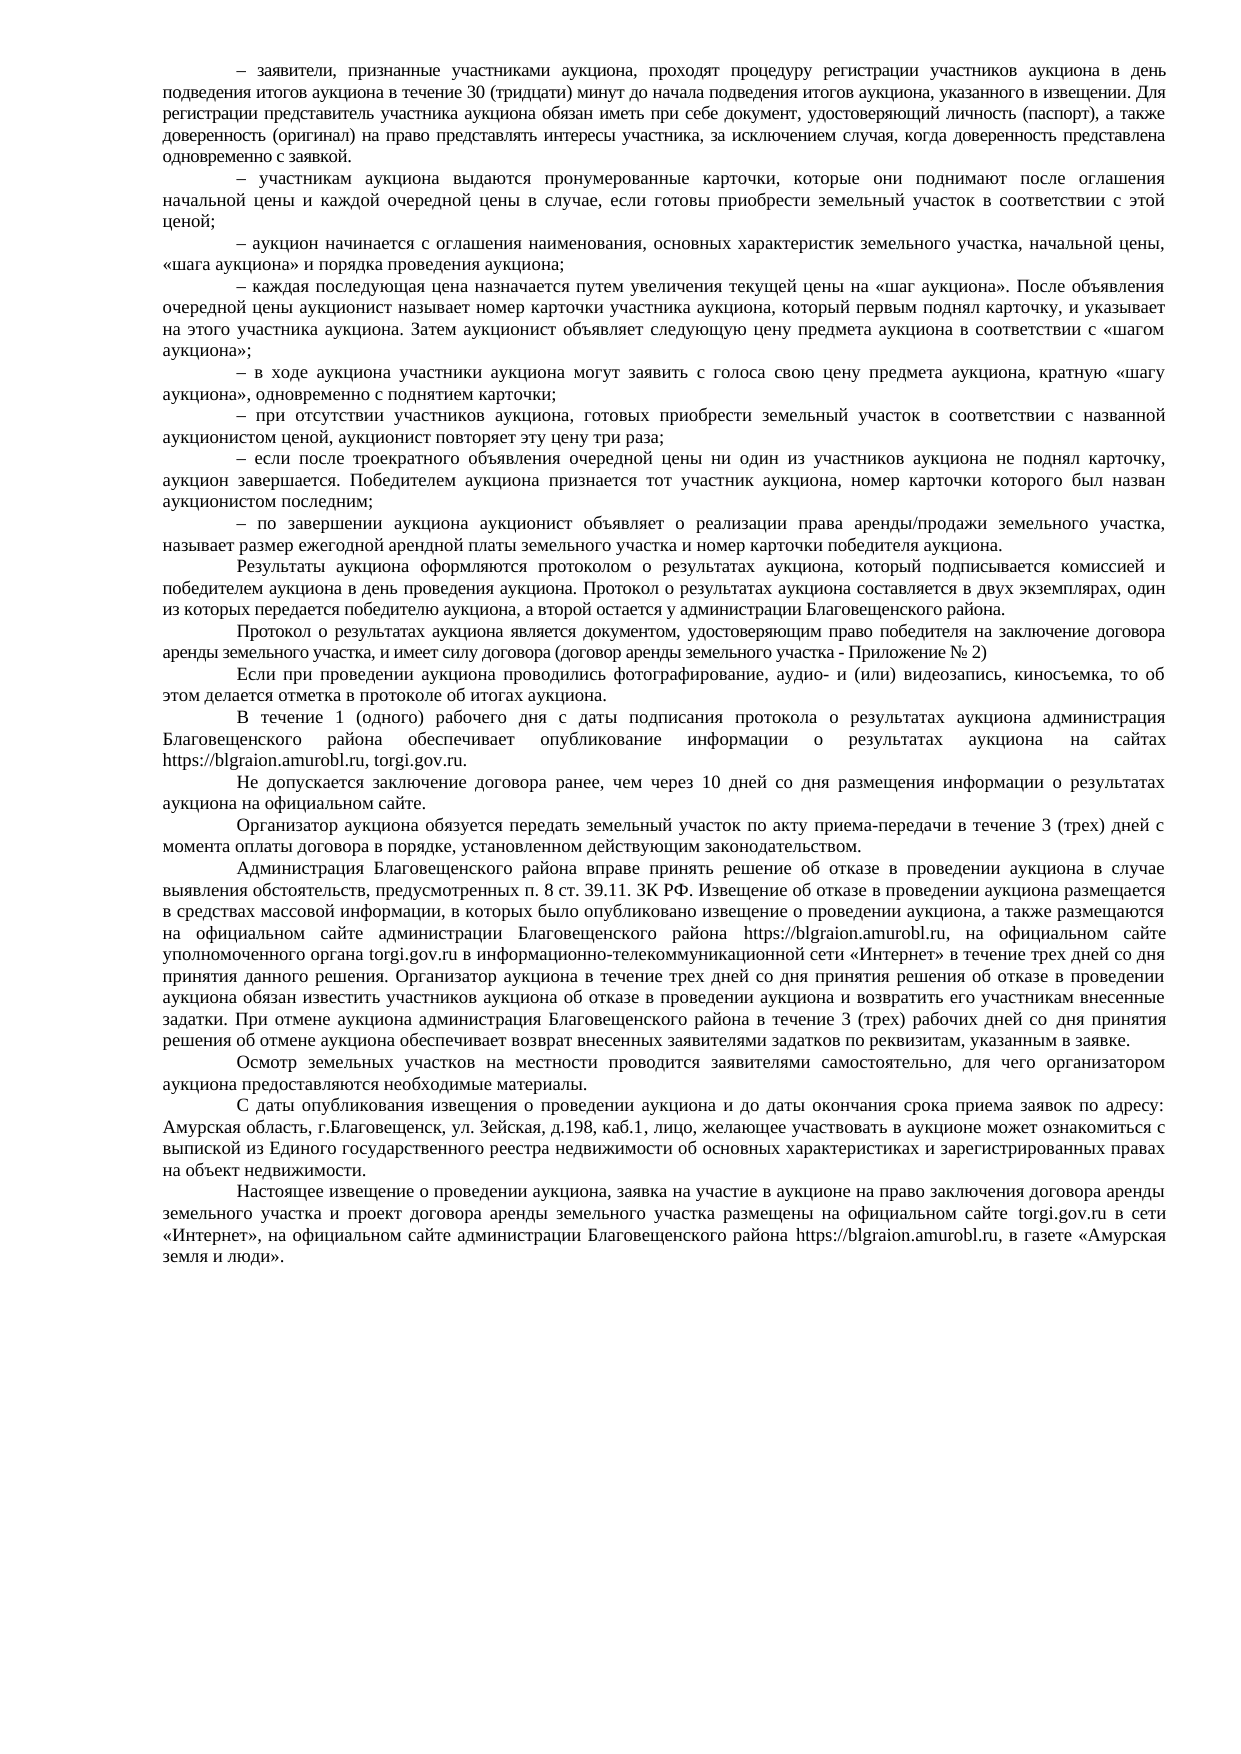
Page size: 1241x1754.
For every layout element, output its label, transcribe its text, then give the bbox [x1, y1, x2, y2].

text – аукцион начинается с оглашения наименования, основных характеристик земельного участка, начальной цены, «шага аукциона» и порядка проведения аукциона; [162, 232, 1167, 275]
text – по завершении аукциона аукционист объявляет о реализации права аренды/продажи земельного участка, называет размер ежегодной арендной платы земельного участка и номер карточки победителя аукциона. [162, 512, 1167, 555]
text – каждая последующая цена назначается путем увеличения текущей цены на «шаг аукциона». После объявления очередной цены аукционист называет номер карточки участника аукциона, который первым поднял карточку, и указывает на этого участника аукциона. Затем аукционист объявляет следующую цену предмета аукциона в соответствии с «шагом аукциона»; [162, 275, 1167, 361]
text – при отсутствии участников аукциона, готовых приобрести земельный участок в соответствии с названной аукционистом ценой, аукционист повторяет эту цену три раза; [162, 404, 1167, 447]
text Администрация Благовещенского района вправе принять решение об отказе в проведении аукциона в случае выявления обстоятельств, предусмотренных п. 8 ст. 39.11. ЗК РФ. Извещение об отказе в проведении аукциона размещается в средствах массовой информации, в которых было опубликовано извещение о проведении аукциона, а также размещаются на официальном сайте администрации Благовещенского района https://blgraion.amurobl.ru, на официальном сайте уполномоченного органа torgi.gov.ru в информационно-телекоммуникационной сети «Интернет» в течение трех дней со дня принятия данного решения. Организатор аукциона в течение трех дней со дня принятия решения об отказе в проведении аукциона обязан известить участников аукциона об отказе в проведении аукциона и возвратить его участникам внесенные задатки. При отмене аукциона администрация Благовещенского района в течение 3 (трех) рабочих дней со дня принятия решения об отмене аукциона обеспечивает возврат внесенных заявителями задатков по реквизитам, указанным в заявке. [162, 857, 1167, 1051]
text Настоящее извещение о проведении аукциона, заявка на участие в аукционе на право заключения договора аренды земельного участка и проект договора аренды земельного участка размещены на официальном сайте torgi.gov.ru в сети «Интернет», на официальном сайте администрации Благовещенского района https://blgraion.amurobl.ru, в газете «Амурская земля и люди». [162, 1180, 1167, 1267]
text – в ходе аукциона участники аукциона могут заявить с голоса свою цену предмета аукциона, кратную «шагу аукциона», одновременно с поднятием карточки; [162, 361, 1167, 404]
text Если при проведении аукциона проводились фотографирование, аудио- и (или) видеозапись, киносъемка, то об этом делается отметка в протоколе об итогах аукциона. [162, 663, 1167, 706]
text Результаты аукциона оформляются протоколом о результатах аукциона, который подписывается комиссией и победителем аукциона в день проведения аукциона. Протокол о результатах аукциона составляется в двух экземплярах, один из которых передается победителю аукциона, а второй остается у администрации Благовещенского района. [162, 555, 1167, 620]
text – если после троекратного объявления очередной цены ни один из участников аукциона не поднял карточку, аукцион завершается. Победителем аукциона признается тот участник аукциона, номер карточки которого был назван аукционистом последним; [162, 447, 1167, 512]
text Протокол о результатах аукциона является документом, удостоверяющим право победителя на заключение договора аренды земельного участка, и имеет силу договора (договор аренды земельного участка - Приложение № 2) [162, 620, 1167, 663]
text В течение 1 (одного) рабочего дня с даты подписания протокола о результатах аукциона администрация Благовещенского района обеспечивает опубликование информации о результатах аукциона на сайтах https://blgraion.amurobl.ru, torgi.gov.ru. [162, 706, 1167, 771]
text Осмотр земельных участков на местности проводится заявителями самостоятельно, для чего организатором аукциона предоставляются необходимые материалы. [162, 1051, 1167, 1094]
text – участникам аукциона выдаются пронумерованные карточки, которые они поднимают после оглашения начальной цены и каждой очередной цены в случае, если готовы приобрести земельный участок в соответствии с этой ценой; [162, 167, 1167, 232]
text С даты опубликования извещения о проведении аукциона и до даты окончания срока приема заявок по адресу: Амурская область, г.Благовещенск, ул. Зейская, д.198, каб.1, лицо, желающее участвовать в аукционе может ознакомиться с выпиской из Единого государственного реестра недвижимости об основных характеристиках и зарегистрированных правах на объект недвижимости. [162, 1094, 1167, 1180]
text – заявители, признанные участниками аукциона, проходят процедуру регистрации участников аукциона в день подведения итогов аукциона в течение 30 (тридцати) минут до начала подведения итогов аукциона, указанного в извещении. Для регистрации представитель участника аукциона обязан иметь при себе документ, удостоверяющий личность (паспорт), а также доверенность (оригинал) на право представлять интересы участника, за исключением случая, когда доверенность представлена одновременно с заявкой. [162, 59, 1167, 167]
text Не допускается заключение договора ранее, чем через 10 дней со дня размещения информации о результатах аукциона на официальном сайте. [162, 771, 1167, 814]
text Организатор аукциона обязуется передать земельный участок по акту приема-передачи в течение 3 (трех) дней с момента оплаты договора в порядке, установленном действующим законодательством. [162, 814, 1167, 857]
